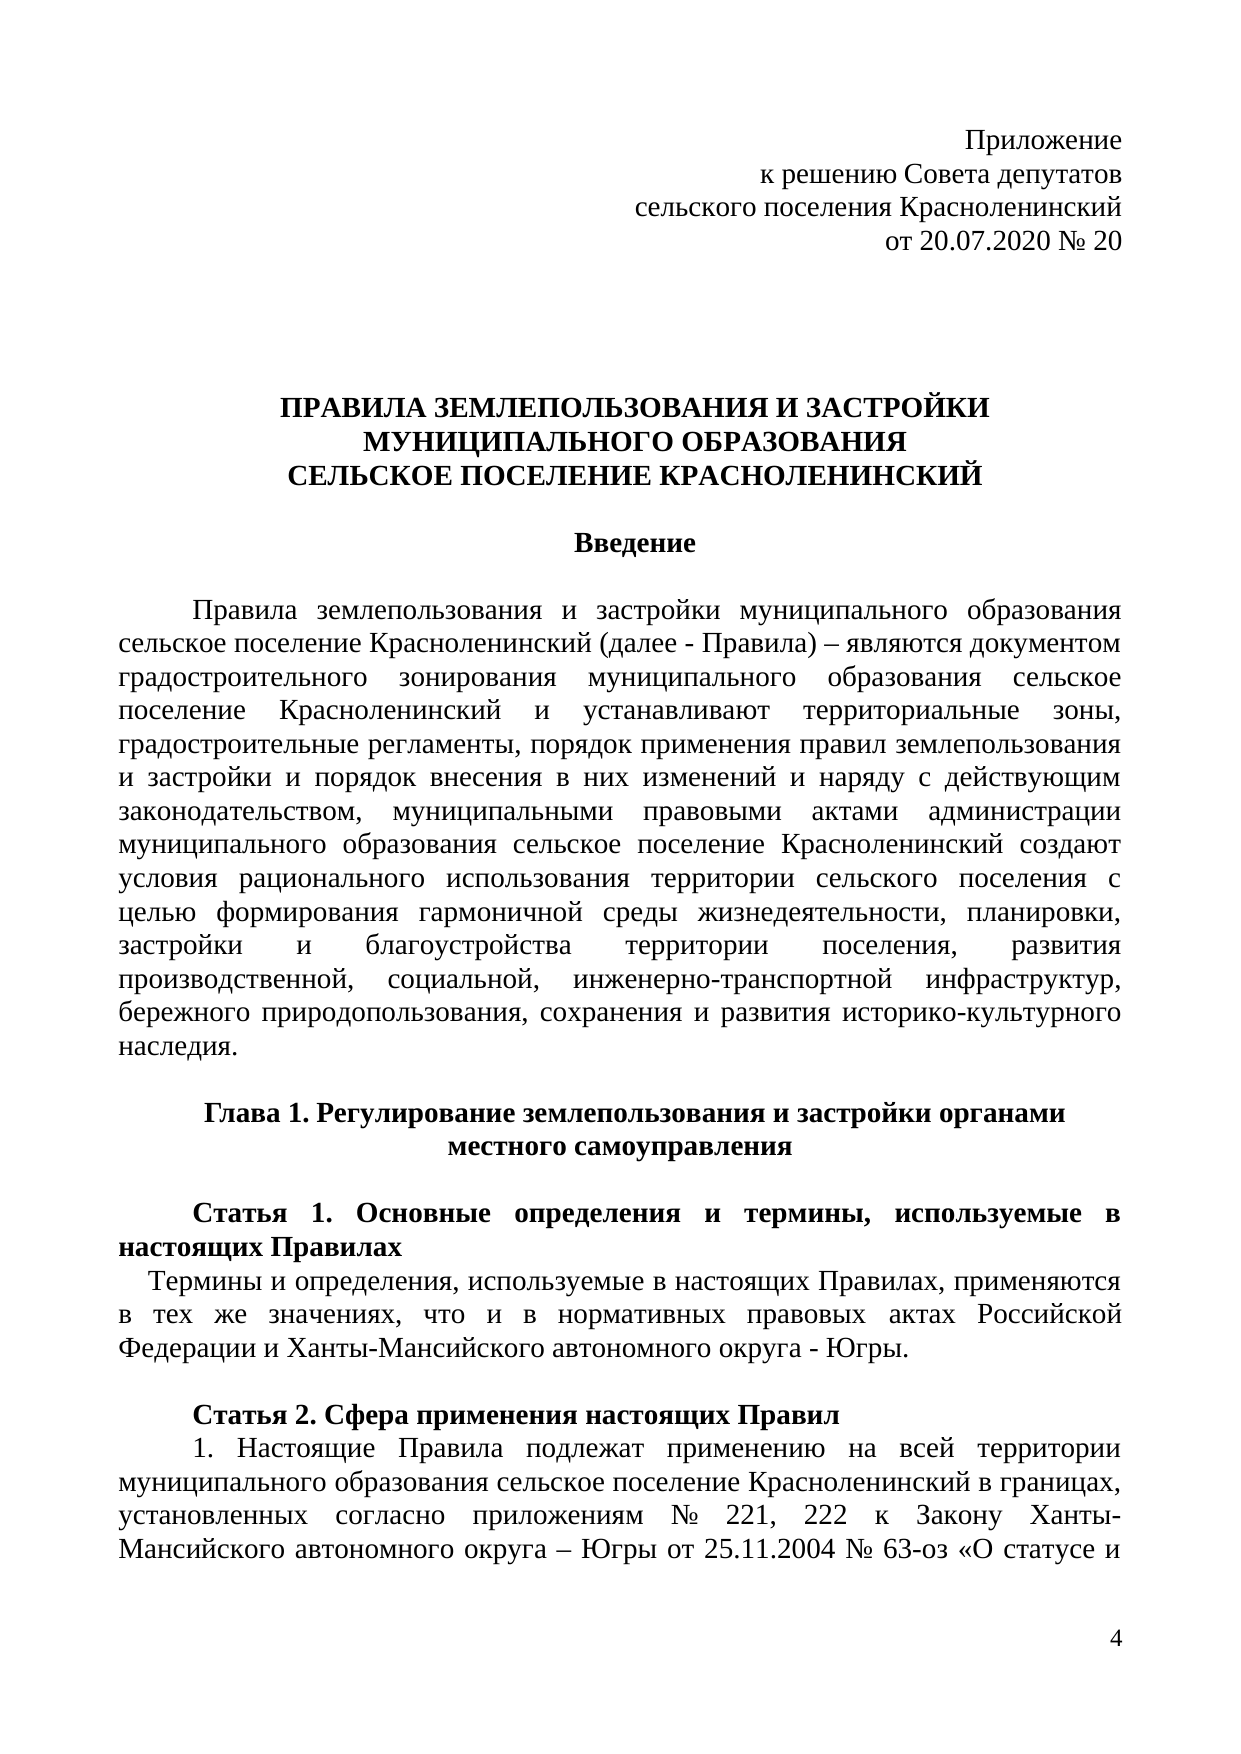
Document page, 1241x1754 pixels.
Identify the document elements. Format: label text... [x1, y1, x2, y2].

text ПРАВИЛА ЗЕМЛЕПОЛЬЗОВАНИЯ И ЗАСТРОЙКИ [118, 391, 1122, 424]
text Статья 2. Сфера применения настоящих Правил [118, 1397, 1122, 1430]
text Глава 1. Регулирование землепользования и застройки органами местного самоуправления [118, 1095, 1122, 1162]
text от 20.07.2020 № 20 [118, 223, 1122, 256]
text МУНИЦИПАЛЬНОГО ОБРАЗОВАНИЯ [118, 424, 1122, 458]
text Введение [118, 525, 1122, 558]
text сельского поселения Красноленинский [118, 189, 1122, 223]
text Термины и определения, используемые в настоящих Правилах, применяются в тех же значениях, что и в нормативных правовых актах Российской Федерации и Ханты-Мансийского автономного округа - Югры. [118, 1263, 1122, 1363]
text Правила землепользования и застройки муниципального образования сельское поселение Красноленинский (далее - Правила) – являются документом градостроительного зонирования муниципального образования сельское поселение Красноленинский и устанавливают территориальные зоны, градостроительные регламенты, порядок применения правил землепользования и застройки и порядок внесения в них изменений и наряду с действующим законодательством, муниципальными правовыми актами администрации муниципального образования сельское поселение Красноленинский создают условия рационального использования территории сельского поселения с целью формирования гармоничной среды жизнедеятельности, планировки, застройки и благоустройства территории поселения, развития производственной, социальной, инженерно-транспортной инфраструктур, бережного природопользования, сохранения и развития историко-культурного наследия. [118, 592, 1122, 1061]
text СЕЛЬСКОЕ ПОСЕЛЕНИЕ КРАСНОЛЕНИНСКИЙ [118, 458, 1122, 491]
text Статья 1. Основные определения и термины, используемые в настоящих Правилах [118, 1196, 1122, 1263]
text Приложение [118, 122, 1122, 156]
text к решению Совета депутатов [118, 156, 1122, 189]
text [118, 1430, 1122, 1564]
